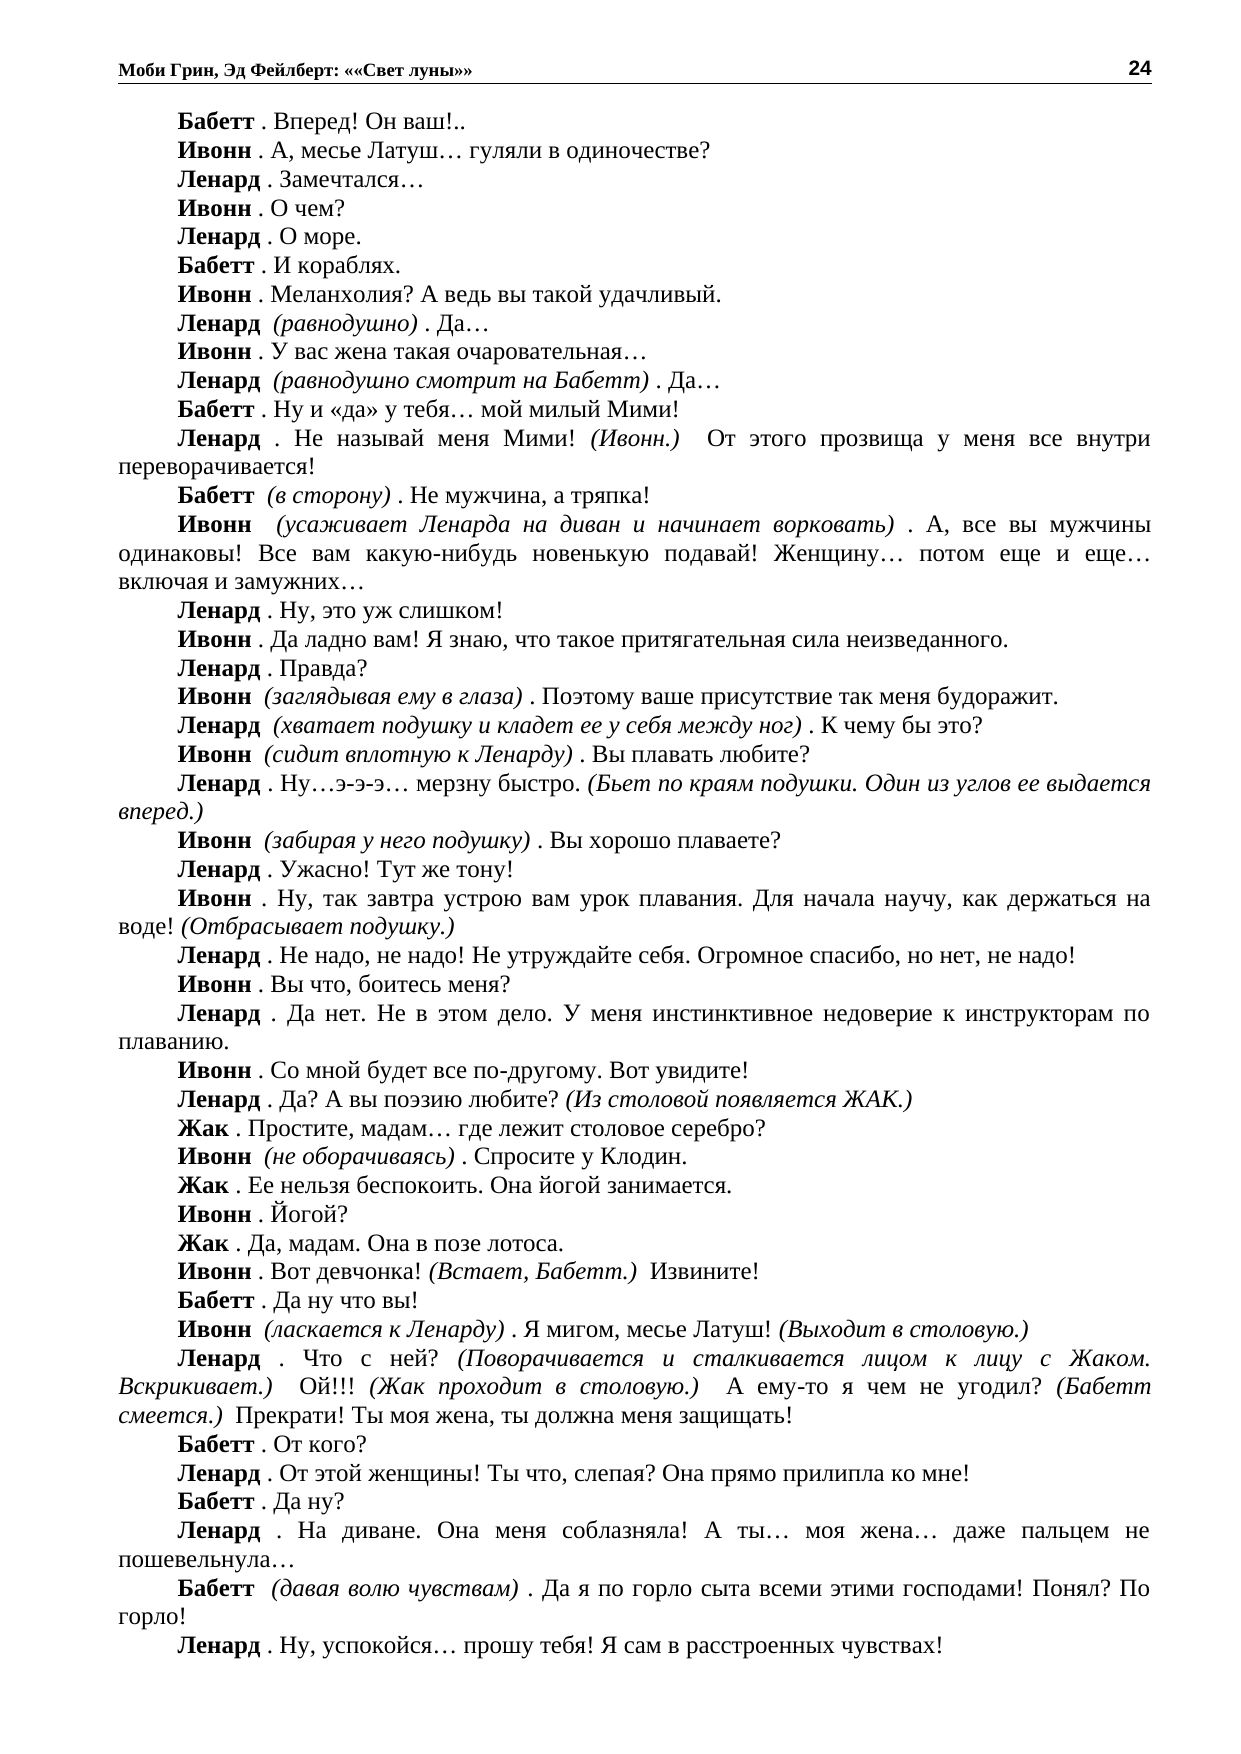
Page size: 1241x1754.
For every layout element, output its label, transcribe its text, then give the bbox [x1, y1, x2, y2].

text Ивонн . Вот девчонка! (Встает, Бабетт.) Извините! [118, 1256, 1152, 1285]
text Ленард . От этой женщины! Ты что, слепая? Она прямо прилипла ко мне! [118, 1458, 1152, 1486]
text Ивонн . Со мной будет все по-другому. Вот увидите! [118, 1055, 1152, 1084]
text Ленард (равнодушно смотрит на Бабетт) . Да… [118, 365, 1152, 394]
text Ленард . Не называй меня Мими! (Ивонн.) От этого прозвища у меня все внутри переворачивается! [118, 423, 1152, 480]
text Ивонн (забирая у него подушку) . Вы хорошо плаваете? [118, 825, 1152, 854]
text Ленард . Да? А вы поэзию любите? (Из столовой появляется ЖАК.) [118, 1084, 1152, 1113]
text Ленард . Не надо, не надо! Не утруждайте себя. Огромное спасибо, но нет, не надо! [118, 940, 1152, 969]
text Жак . Ее нельзя беспокоить. Она йогой занимается. [118, 1170, 1152, 1199]
text Ленард . Ну, успокойся… прошу тебя! Я сам в расстроенных чувствах! [118, 1630, 1152, 1659]
text Ивонн (сидит вплотную к Ленарду) . Вы плавать любите? [118, 739, 1152, 768]
text Ивонн . Да ладно вам! Я знаю, что такое притягательная сила неизведанного. [118, 624, 1152, 653]
text Ивонн . Меланхолия? А ведь вы такой удачливый. [118, 279, 1152, 308]
text Ивонн (ласкается к Ленарду) . Я мигом, месье Латуш! (Выходит в столовую.) [118, 1314, 1152, 1343]
text Ивонн . Вы что, боитесь меня? [118, 969, 1152, 998]
text Жак . Да, мадам. Она в позе лотоса. [118, 1228, 1152, 1256]
text Ленард (равнодушно) . Да… [118, 308, 1152, 336]
text Ленард . Правда? [118, 653, 1152, 681]
text Жак . Простите, мадам… где лежит столовое серебро? [118, 1113, 1152, 1141]
text Ивонн . Йогой? [118, 1199, 1152, 1228]
text Ленард (хватает подушку и кладет ее у себя между ног) . К чему бы это? [118, 710, 1152, 739]
text Бабетт . От кого? [118, 1429, 1152, 1458]
text Ленард . Ну…э-э-э… мерзну быстро. (Бьет по краям подушки. Один из углов ее выдается вперед.) [118, 768, 1152, 825]
text Ленард . О море. [118, 221, 1152, 250]
text Ленард . На диване. Она меня соблазняла! А ты… моя жена… даже пальцем не пошевельнула… [118, 1515, 1152, 1573]
text Ленард . Замечтался… [118, 164, 1152, 193]
text Бабетт . И кораблях. [118, 250, 1152, 279]
text Ленард . Да нет. Не в этом дело. У меня инстинктивное недоверие к инструкторам по плаванию. [118, 998, 1152, 1055]
text Бабетт . Вперед! Он ваш!.. [118, 106, 1152, 135]
text Бабетт . Да ну? [118, 1486, 1152, 1515]
text Ивонн . Ну, так завтра устрою вам урок плавания. Для начала научу, как держаться на воде! (Отбрасывает подушку.) [118, 883, 1152, 940]
text Ленард . Ужасно! Тут же тону! [118, 854, 1152, 883]
text Ивонн . У вас жена такая очаровательная… [118, 336, 1152, 365]
text Ивонн (заглядывая ему в глаза) . Поэтому ваше присутствие так меня будоражит. [118, 681, 1152, 710]
text Ивонн (не оборачиваясь) . Спросите у Клодин. [118, 1141, 1152, 1170]
text Ивонн . А, месье Латуш… гуляли в одиночестве? [118, 135, 1152, 164]
text Ивонн (усаживает Ленарда на диван и начинает ворковать) . А, все вы мужчины одинаковы! Все вам какую-нибудь новенькую подавай! Женщину… потом еще и еще… включая и замужних… [118, 509, 1152, 595]
text Ленард . Что с ней? (Поворачивается и сталкивается лицом к лицу с Жаком. Вскрикивает.) Ой!!! (Жак проходит в столовую.) А ему-то я чем не угодил? (Бабетт смеется.) Прекрати! Ты моя жена, ты должна меня защищать! [118, 1343, 1152, 1429]
text Бабетт . Ну и «да» у тебя… мой милый Мими! [118, 394, 1152, 423]
text Бабетт . Да ну что вы! [118, 1285, 1152, 1314]
text Ивонн . О чем? [118, 193, 1152, 221]
text Бабетт (давая волю чувствам) . Да я по горло сыта всеми этими господами! Понял? По горло! [118, 1573, 1152, 1630]
text Ленард . Ну, это уж слишком! [118, 595, 1152, 624]
text Бабетт (в сторону) . Не мужчина, а тряпка! [118, 480, 1152, 509]
